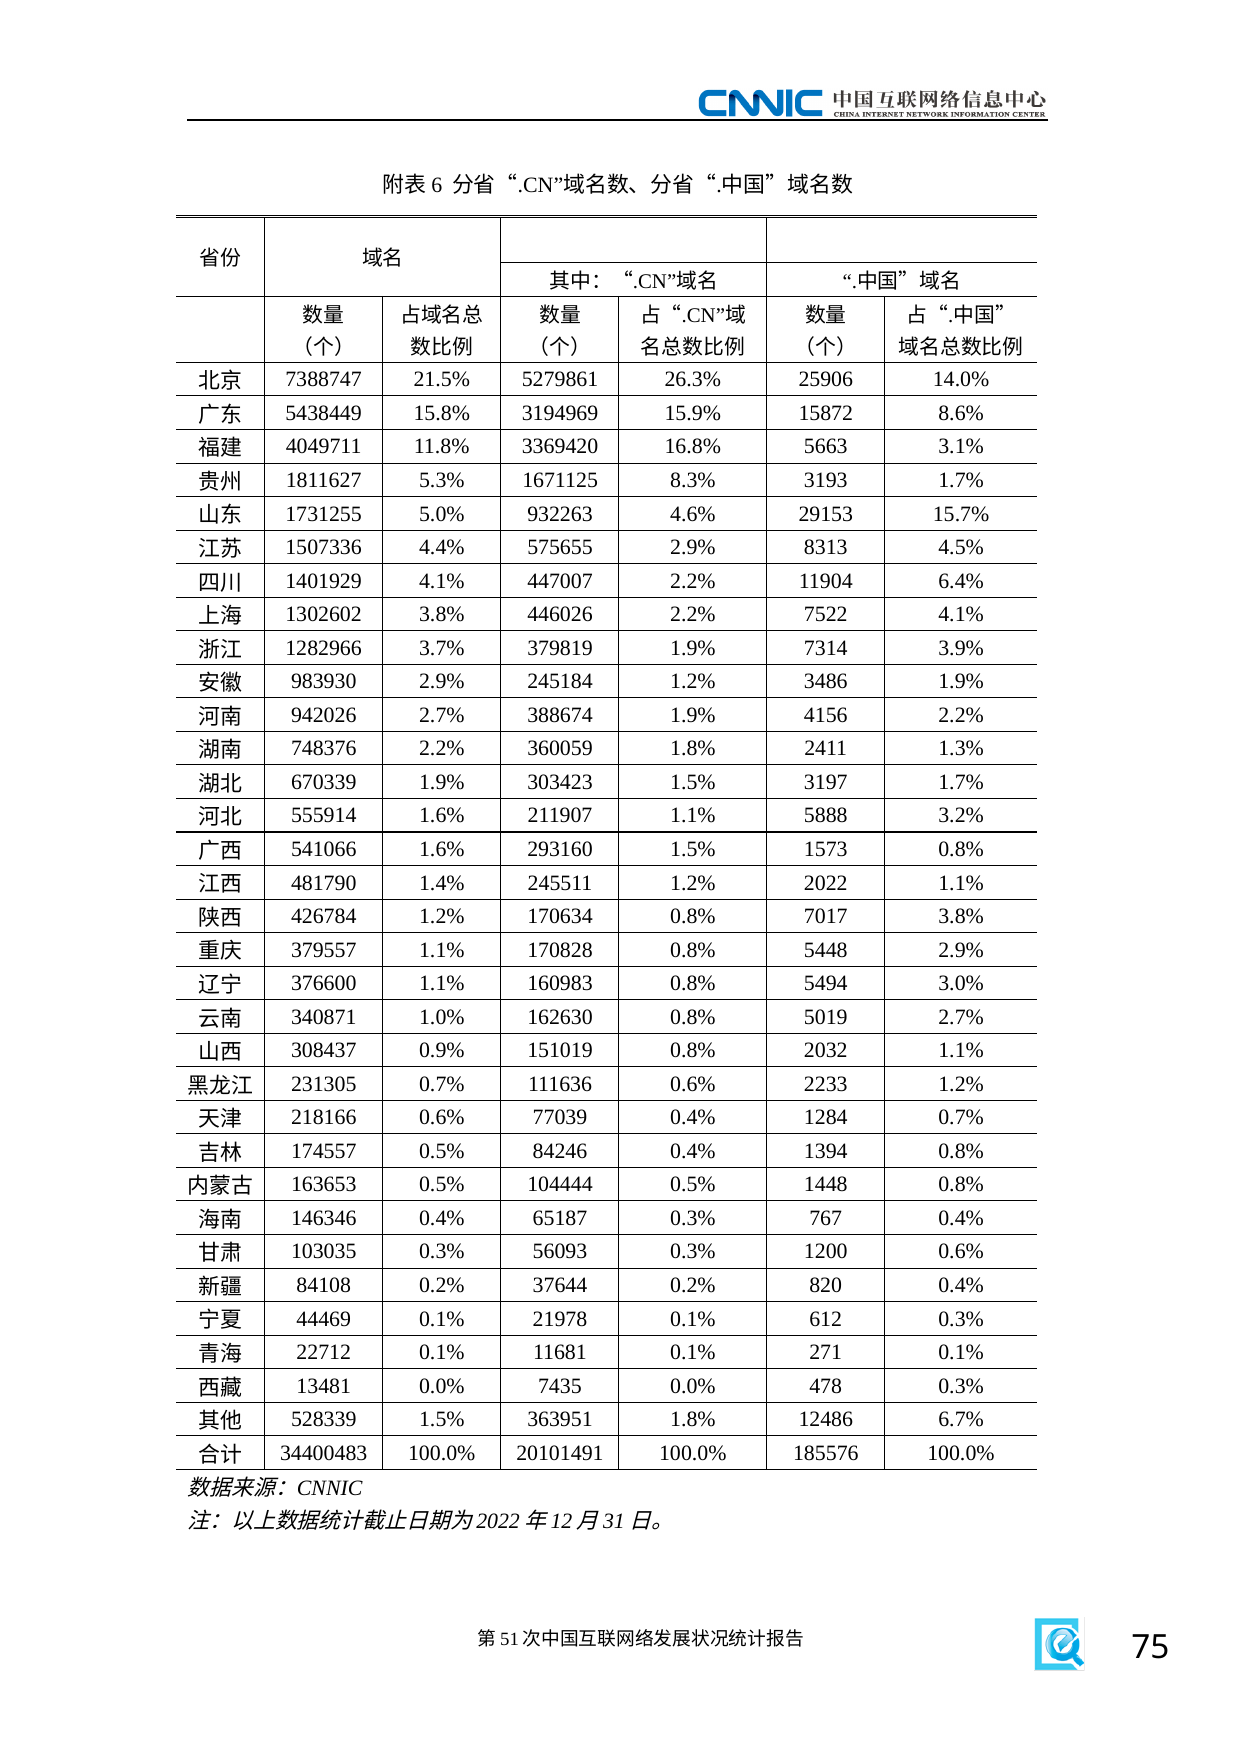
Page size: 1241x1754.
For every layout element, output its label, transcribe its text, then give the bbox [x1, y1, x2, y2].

table_cell 河南 [176, 698, 264, 731]
table_cell 1671125 [501, 464, 618, 496]
table_cell 陕西 [176, 900, 264, 932]
text 数据来源：CNNIC [187, 1470, 1048, 1502]
table_cell 160983 [501, 967, 618, 999]
table_header [767, 218, 1037, 262]
table_cell 1.1% [383, 967, 500, 999]
table_cell 29153 [767, 497, 884, 529]
table_cell 占“.CN”域名总数比例 [619, 297, 766, 362]
table_cell 3194969 [501, 396, 618, 429]
table_cell 146346 [265, 1201, 382, 1234]
table_cell 贵州 [176, 464, 264, 496]
table_cell 2.7% [885, 1000, 1037, 1033]
table_cell 数量（个） [501, 297, 618, 362]
table_cell 江西 [176, 866, 264, 898]
table_cell 271 [767, 1336, 884, 1368]
table_cell 11.8% [383, 430, 500, 462]
table_header 域名 [265, 218, 500, 296]
table_cell 0.7% [383, 1067, 500, 1100]
table_cell 0.4% [619, 1101, 766, 1133]
table_cell 3193 [767, 464, 884, 496]
table_cell 21978 [501, 1302, 618, 1334]
table_cell 7314 [767, 631, 884, 664]
table_cell 0.8% [619, 1000, 766, 1033]
table_cell 0.8% [885, 1168, 1037, 1200]
table_cell 4.1% [885, 598, 1037, 630]
table_cell 宁夏 [176, 1302, 264, 1334]
table_cell 575655 [501, 531, 618, 563]
table_cell 4.4% [383, 531, 500, 563]
table_cell 合计 [176, 1436, 264, 1469]
table_cell 151019 [501, 1034, 618, 1066]
table_cell 528339 [265, 1403, 382, 1435]
table_cell 1284 [767, 1101, 884, 1133]
table_cell 0.9% [383, 1034, 500, 1066]
table_cell 12486 [767, 1403, 884, 1435]
table_cell 广西 [176, 833, 264, 865]
table_cell 34400483 [265, 1436, 382, 1469]
table_cell 293160 [501, 833, 618, 865]
table_cell 7522 [767, 598, 884, 630]
table_cell 14.0% [885, 363, 1037, 395]
table_cell 4049711 [265, 430, 382, 462]
table_cell 2.7% [383, 698, 500, 731]
table_cell 16.8% [619, 430, 766, 462]
table_cell 3197 [767, 765, 884, 798]
table_cell 0.2% [619, 1269, 766, 1301]
table_cell 海南 [176, 1201, 264, 1234]
table_cell 浙江 [176, 631, 264, 664]
table_cell 170634 [501, 900, 618, 932]
table_cell 308437 [265, 1034, 382, 1066]
table_cell 2.9% [885, 933, 1037, 966]
table_cell 11904 [767, 564, 884, 597]
table_cell 0.1% [383, 1302, 500, 1334]
table_cell 1.9% [619, 631, 766, 664]
table_cell 185576 [767, 1436, 884, 1469]
table_cell 37644 [501, 1269, 618, 1301]
table_cell 福建 [176, 430, 264, 462]
table_cell 8.3% [619, 464, 766, 496]
table_cell 2.2% [619, 598, 766, 630]
table_cell 其他 [176, 1403, 264, 1435]
table_cell 541066 [265, 833, 382, 865]
table_cell 0.4% [619, 1134, 766, 1167]
table_cell 4.1% [383, 564, 500, 597]
table_cell 0.0% [619, 1369, 766, 1402]
table_cell 162630 [501, 1000, 618, 1033]
table_cell 1401929 [265, 564, 382, 597]
table_cell 4156 [767, 698, 884, 731]
table_cell 5448 [767, 933, 884, 966]
table_cell 0.8% [885, 833, 1037, 865]
table_cell 5888 [767, 799, 884, 831]
table_cell 1731255 [265, 497, 382, 529]
table_cell 湖南 [176, 732, 264, 764]
table_cell 山西 [176, 1034, 264, 1066]
table_cell 555914 [265, 799, 382, 831]
table_cell 0.3% [885, 1302, 1037, 1334]
table_cell 5279861 [501, 363, 618, 395]
table_cell 湖北 [176, 765, 264, 798]
table_cell 104444 [501, 1168, 618, 1200]
table_cell 新疆 [176, 1269, 264, 1301]
table_cell 0.1% [619, 1336, 766, 1368]
text 附表 6 分省“.CN”域名数、分省“.中国”域名数 [187, 166, 1048, 199]
table_cell 218166 [265, 1101, 382, 1133]
table_cell 245511 [501, 866, 618, 898]
table_cell 100.0% [619, 1436, 766, 1469]
table_cell 江苏 [176, 531, 264, 563]
table_cell 5494 [767, 967, 884, 999]
table_cell 1.2% [619, 866, 766, 898]
table_cell 甘肃 [176, 1235, 264, 1267]
table_cell 15.9% [619, 396, 766, 429]
table_cell 942026 [265, 698, 382, 731]
text 注：以上数据统计截止日期为2022年12月31日。 [187, 1502, 1048, 1535]
table_cell 7017 [767, 900, 884, 932]
table_cell 5663 [767, 430, 884, 462]
table_cell 478 [767, 1369, 884, 1402]
table_cell 3.8% [383, 598, 500, 630]
table_cell 767 [767, 1201, 884, 1234]
table_cell 0.6% [619, 1067, 766, 1100]
picture [697, 88, 1049, 118]
table_cell 1.9% [383, 765, 500, 798]
table_cell 占“.中国”域名总数比例 [885, 297, 1037, 362]
table_cell 黑龙江 [176, 1067, 264, 1100]
table_cell 21.5% [383, 363, 500, 395]
table_cell 0.6% [383, 1101, 500, 1133]
table_cell 0.8% [885, 1134, 1037, 1167]
table_cell 青海 [176, 1336, 264, 1368]
table_cell 612 [767, 1302, 884, 1334]
table_cell 山东 [176, 497, 264, 529]
table_cell 0.8% [619, 933, 766, 966]
table_cell 2.9% [619, 531, 766, 563]
table_cell 数量 （个） [767, 297, 884, 362]
table_cell 379557 [265, 933, 382, 966]
table_cell 0.8% [619, 900, 766, 932]
table_cell 3486 [767, 665, 884, 697]
table_cell 340871 [265, 1000, 382, 1033]
table_cell 1.6% [383, 833, 500, 865]
table_cell 辽宁 [176, 967, 264, 999]
table_cell 1448 [767, 1168, 884, 1200]
table_cell [176, 297, 264, 362]
table_cell 0.3% [885, 1369, 1037, 1402]
table_cell 8313 [767, 531, 884, 563]
table_cell 3.7% [383, 631, 500, 664]
table_cell 446026 [501, 598, 618, 630]
table_cell 广东 [176, 396, 264, 429]
table_cell 2.2% [619, 564, 766, 597]
table_cell 376600 [265, 967, 382, 999]
table_cell 1811627 [265, 464, 382, 496]
table_cell 1.1% [885, 1034, 1037, 1066]
table_cell 1.4% [383, 866, 500, 898]
table_cell 3.9% [885, 631, 1037, 664]
table_cell 0.1% [885, 1336, 1037, 1368]
table_cell 84108 [265, 1269, 382, 1301]
table_cell 111636 [501, 1067, 618, 1100]
table_cell 303423 [501, 765, 618, 798]
table_cell 0.7% [885, 1101, 1037, 1133]
table_cell 1507336 [265, 531, 382, 563]
table_cell 1.9% [885, 665, 1037, 697]
table_cell 0.6% [885, 1235, 1037, 1267]
table_cell 3369420 [501, 430, 618, 462]
table_cell 820 [767, 1269, 884, 1301]
table_cell 0.1% [619, 1302, 766, 1334]
table_cell 388674 [501, 698, 618, 731]
table_cell 84246 [501, 1134, 618, 1167]
table_cell 2233 [767, 1067, 884, 1100]
table_cell 1.2% [619, 665, 766, 697]
table_cell 1.5% [619, 765, 766, 798]
table_cell 748376 [265, 732, 382, 764]
table_cell 6.7% [885, 1403, 1037, 1435]
table_cell 103035 [265, 1235, 382, 1267]
table_cell 北京 [176, 363, 264, 395]
table_cell 0.8% [619, 1034, 766, 1066]
table_cell 0.4% [885, 1269, 1037, 1301]
table_cell 170828 [501, 933, 618, 966]
table_cell 1200 [767, 1235, 884, 1267]
table_cell 1282966 [265, 631, 382, 664]
table_cell 0.4% [383, 1201, 500, 1234]
table_cell 1573 [767, 833, 884, 865]
table_cell 0.3% [619, 1235, 766, 1267]
table_cell 13481 [265, 1369, 382, 1402]
table_cell 211907 [501, 799, 618, 831]
table_cell 1394 [767, 1134, 884, 1167]
table_cell 1.7% [885, 464, 1037, 496]
table_cell 7388747 [265, 363, 382, 395]
table_cell 0.1% [383, 1336, 500, 1368]
table_cell 0.4% [885, 1201, 1037, 1234]
table_cell 932263 [501, 497, 618, 529]
table_cell 0.5% [383, 1168, 500, 1200]
table_cell 0.3% [619, 1201, 766, 1234]
table_cell 重庆 [176, 933, 264, 966]
table_cell 1.3% [885, 732, 1037, 764]
table_header 省份 [176, 218, 264, 296]
table_cell 26.3% [619, 363, 766, 395]
table_cell 1.5% [619, 833, 766, 865]
table_cell 426784 [265, 900, 382, 932]
table_cell 四川 [176, 564, 264, 597]
table_cell 6.4% [885, 564, 1037, 597]
table_cell 3.2% [885, 799, 1037, 831]
table_cell 670339 [265, 765, 382, 798]
table_cell 数量 （个） [265, 297, 382, 362]
table_cell 其中：“.CN”域名 [501, 263, 766, 296]
table_cell 0.3% [383, 1235, 500, 1267]
table_cell 1.1% [885, 866, 1037, 898]
table_cell 11681 [501, 1336, 618, 1368]
table_cell 河北 [176, 799, 264, 831]
table_cell 44469 [265, 1302, 382, 1334]
table_cell 1.2% [383, 900, 500, 932]
table_cell 1.8% [619, 1403, 766, 1435]
table_cell 3.1% [885, 430, 1037, 462]
table_cell 上海 [176, 598, 264, 630]
table_cell 1.0% [383, 1000, 500, 1033]
table_cell 2032 [767, 1034, 884, 1066]
table_cell 22712 [265, 1336, 382, 1368]
table_cell 77039 [501, 1101, 618, 1133]
table_cell 2411 [767, 732, 884, 764]
table_cell 100.0% [383, 1436, 500, 1469]
table_cell 云南 [176, 1000, 264, 1033]
table_cell 2.9% [383, 665, 500, 697]
table_cell 1.5% [383, 1403, 500, 1435]
table_cell 56093 [501, 1235, 618, 1267]
table_cell 100.0% [885, 1436, 1037, 1469]
table_cell 1.6% [383, 799, 500, 831]
table_cell 363951 [501, 1403, 618, 1435]
table_cell 5019 [767, 1000, 884, 1033]
table_cell 内蒙古 [176, 1168, 264, 1200]
table_cell 231305 [265, 1067, 382, 1100]
table_cell 5438449 [265, 396, 382, 429]
table_cell 15.8% [383, 396, 500, 429]
table_cell 3.0% [885, 967, 1037, 999]
table_cell 占域名总数比例 [383, 297, 500, 362]
table_header [501, 218, 766, 262]
table_cell 8.6% [885, 396, 1037, 429]
table_cell 481790 [265, 866, 382, 898]
table_cell 吉林 [176, 1134, 264, 1167]
table_cell 1302602 [265, 598, 382, 630]
table_cell 安徽 [176, 665, 264, 697]
table_cell 983930 [265, 665, 382, 697]
table_cell 2.2% [885, 698, 1037, 731]
table_cell 447007 [501, 564, 618, 597]
picture [1033, 1617, 1085, 1671]
table_cell 2.2% [383, 732, 500, 764]
table_cell 245184 [501, 665, 618, 697]
table_cell 0.0% [383, 1369, 500, 1402]
table_cell 1.1% [383, 933, 500, 966]
table_cell “.中国”域名 [767, 263, 1037, 296]
table_cell 0.5% [619, 1168, 766, 1200]
table_cell 15.7% [885, 497, 1037, 529]
table_cell 1.2% [885, 1067, 1037, 1100]
table_cell 379819 [501, 631, 618, 664]
table_cell 0.5% [383, 1134, 500, 1167]
table_cell 174557 [265, 1134, 382, 1167]
table_cell 3.8% [885, 900, 1037, 932]
table_cell 4.5% [885, 531, 1037, 563]
table_cell 天津 [176, 1101, 264, 1133]
table_cell 163653 [265, 1168, 382, 1200]
table_cell 1.8% [619, 732, 766, 764]
table_cell 20101491 [501, 1436, 618, 1469]
table_cell 1.1% [619, 799, 766, 831]
table_cell 15872 [767, 396, 884, 429]
table_cell 西藏 [176, 1369, 264, 1402]
table_cell 0.2% [383, 1269, 500, 1301]
table_cell 0.8% [619, 967, 766, 999]
table_cell 4.6% [619, 497, 766, 529]
table_cell 7435 [501, 1369, 618, 1402]
table_cell 25906 [767, 363, 884, 395]
table_cell 5.0% [383, 497, 500, 529]
table_cell 360059 [501, 732, 618, 764]
table_cell 1.7% [885, 765, 1037, 798]
table_cell 65187 [501, 1201, 618, 1234]
table_cell 2022 [767, 866, 884, 898]
table_cell 1.9% [619, 698, 766, 731]
table_cell 5.3% [383, 464, 500, 496]
